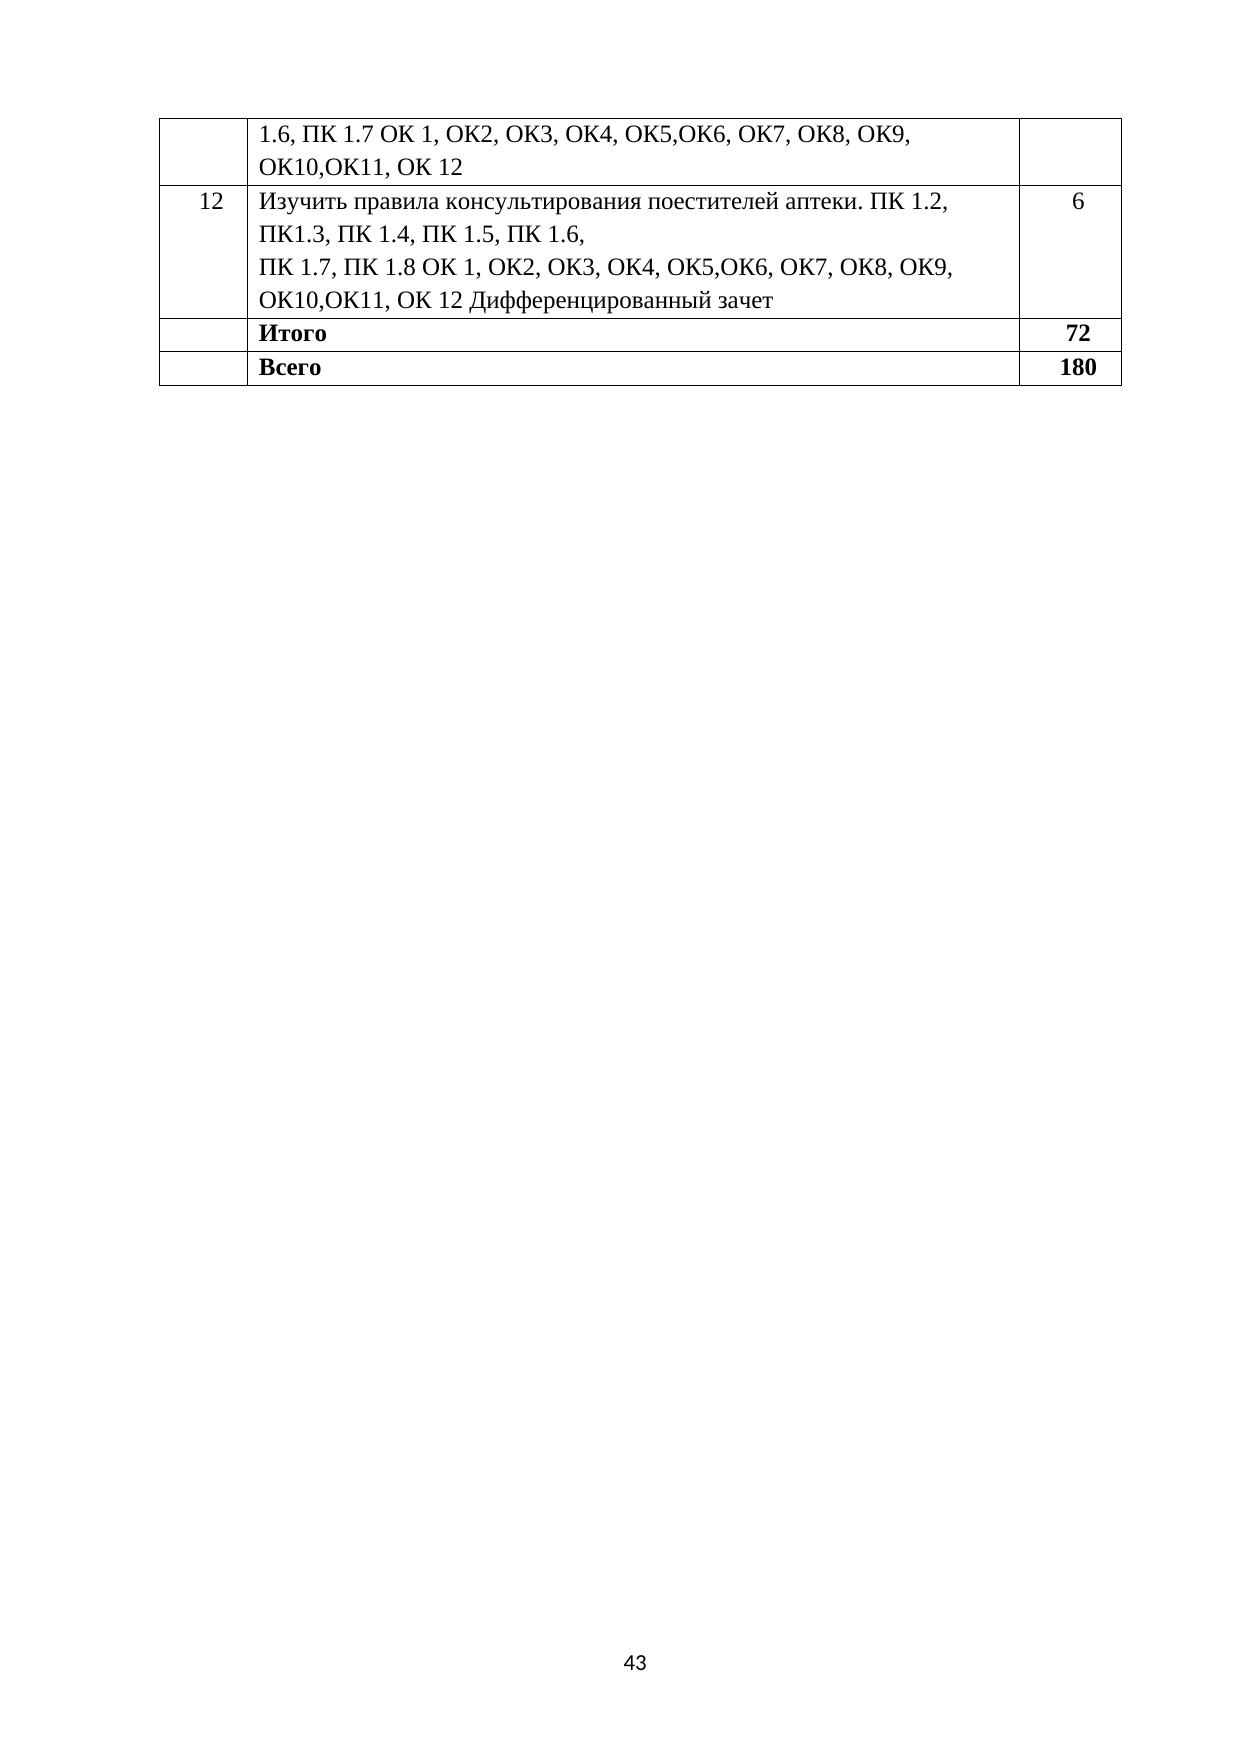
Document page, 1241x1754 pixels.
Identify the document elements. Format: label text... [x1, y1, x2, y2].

table_cell 72 [1020, 319, 1121, 351]
table_cell Изучить правила консультирования поестителей аптеки. ПК 1.2, ПК1.3, ПК 1.4, ПК 1.5, ПК 1.6, ПК 1.7, ПК 1.8 ОК 1, ОК2, ОК3, ОК4, ОК5,ОК6, ОК7, ОК8, ОК9, ОК10,ОК11, ОК 12 Дифференцированный зачет [248, 186, 1019, 317]
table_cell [248, 119, 1019, 185]
table_cell 12 [160, 186, 247, 317]
table_cell 6 [1020, 186, 1121, 317]
table_cell 11 [160, 119, 247, 185]
table_cell 180 [1020, 352, 1121, 385]
table_cell [160, 352, 247, 385]
table_cell 6 [1020, 119, 1121, 185]
table_cell [160, 319, 247, 351]
table_cell Всего [248, 352, 1019, 385]
table_cell Итого [248, 319, 1019, 351]
